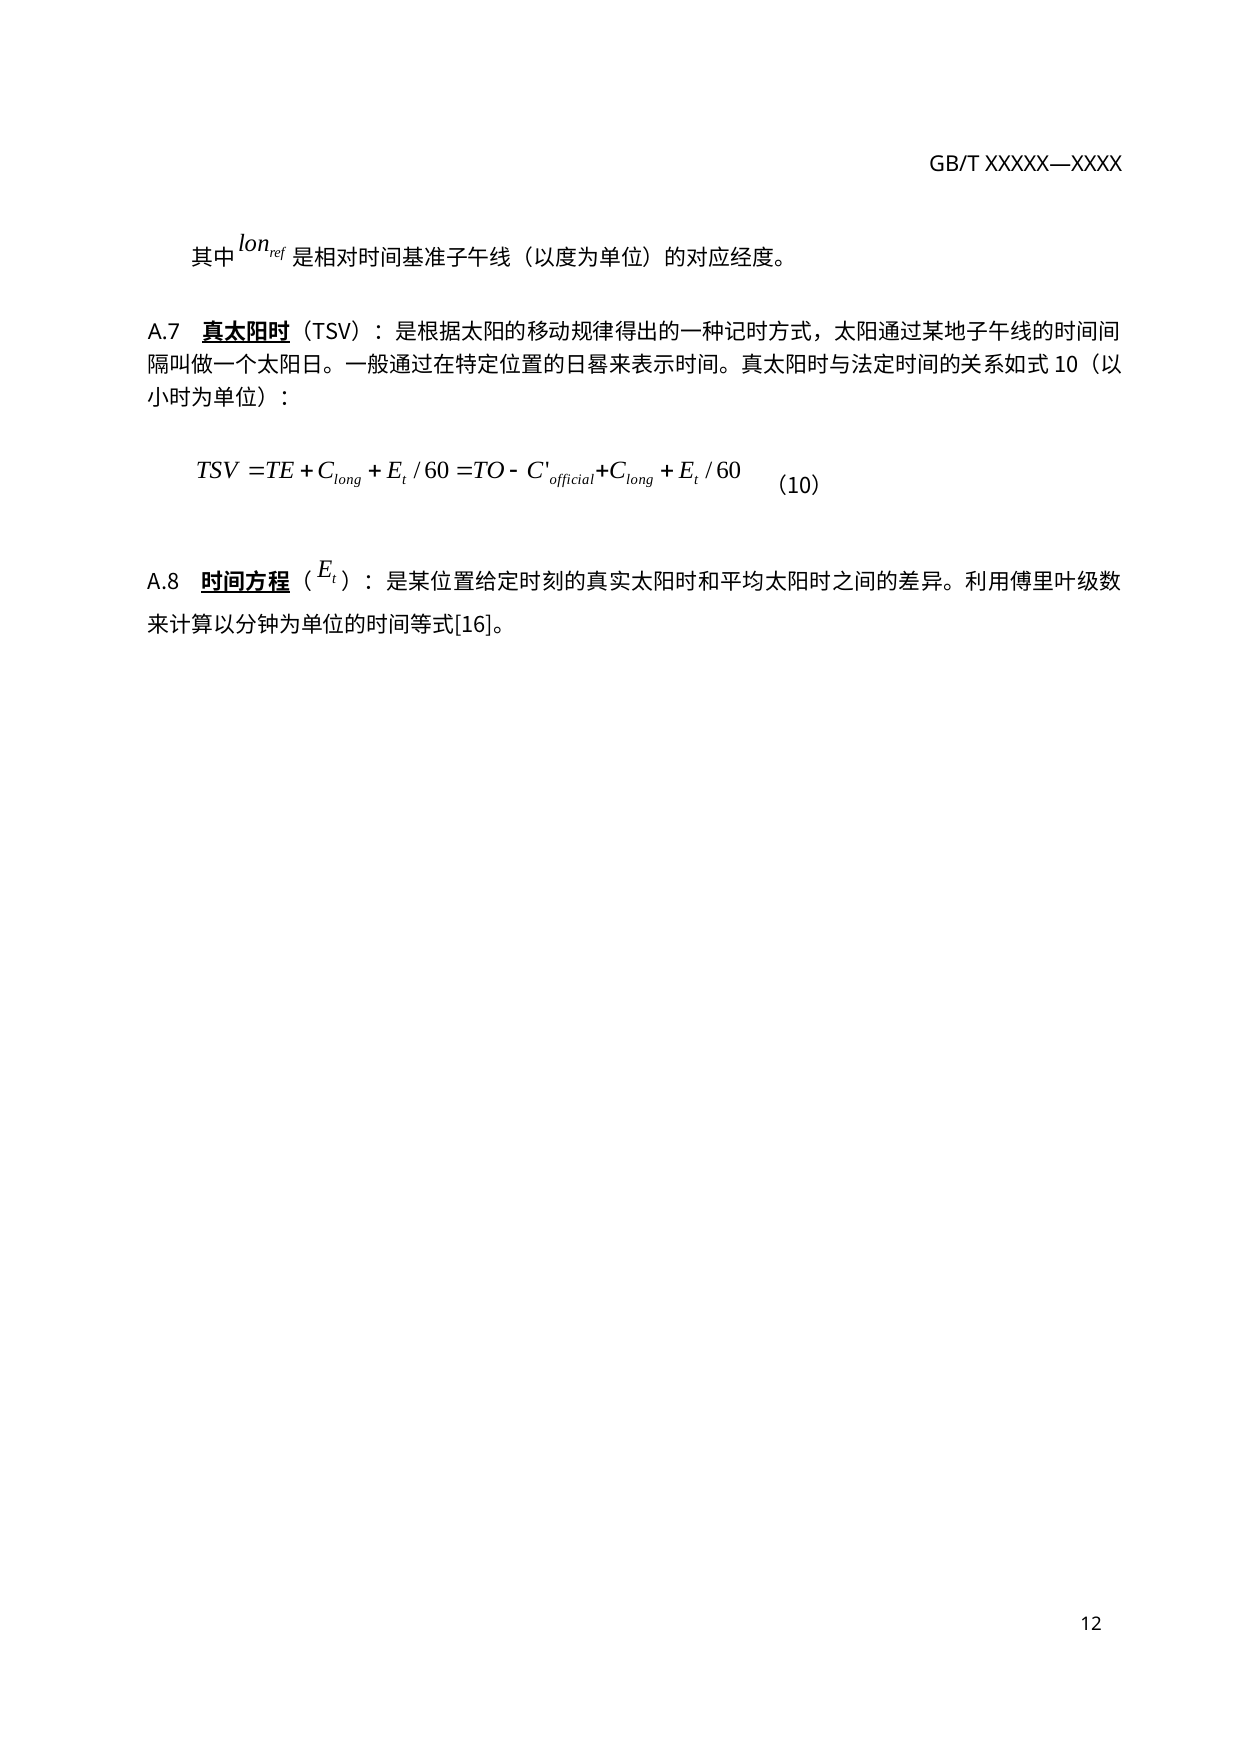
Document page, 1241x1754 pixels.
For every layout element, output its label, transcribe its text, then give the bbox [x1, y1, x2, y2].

text 其中是相对时间基准子午线（以度为单位）的对应经度。 [148, 217, 1122, 282]
text 真太阳时（TSV）：是根据太阳的移动规律得出的一种记时方式，太阳通过某地子午线的时间间隔叫做一个太阳日。一般通过在特定位置的日晷来表示时间。真太阳时与法定时间的关系如式10（以小时为单位）： [148, 314, 1122, 412]
text 时间方程（）：是某位置给定时刻的真实太阳时和平均太阳时之间的差异。利用傅里叶级数来计算以分钟为单位的时间等式[16]。 [148, 542, 1122, 639]
text （10） [148, 444, 1122, 509]
